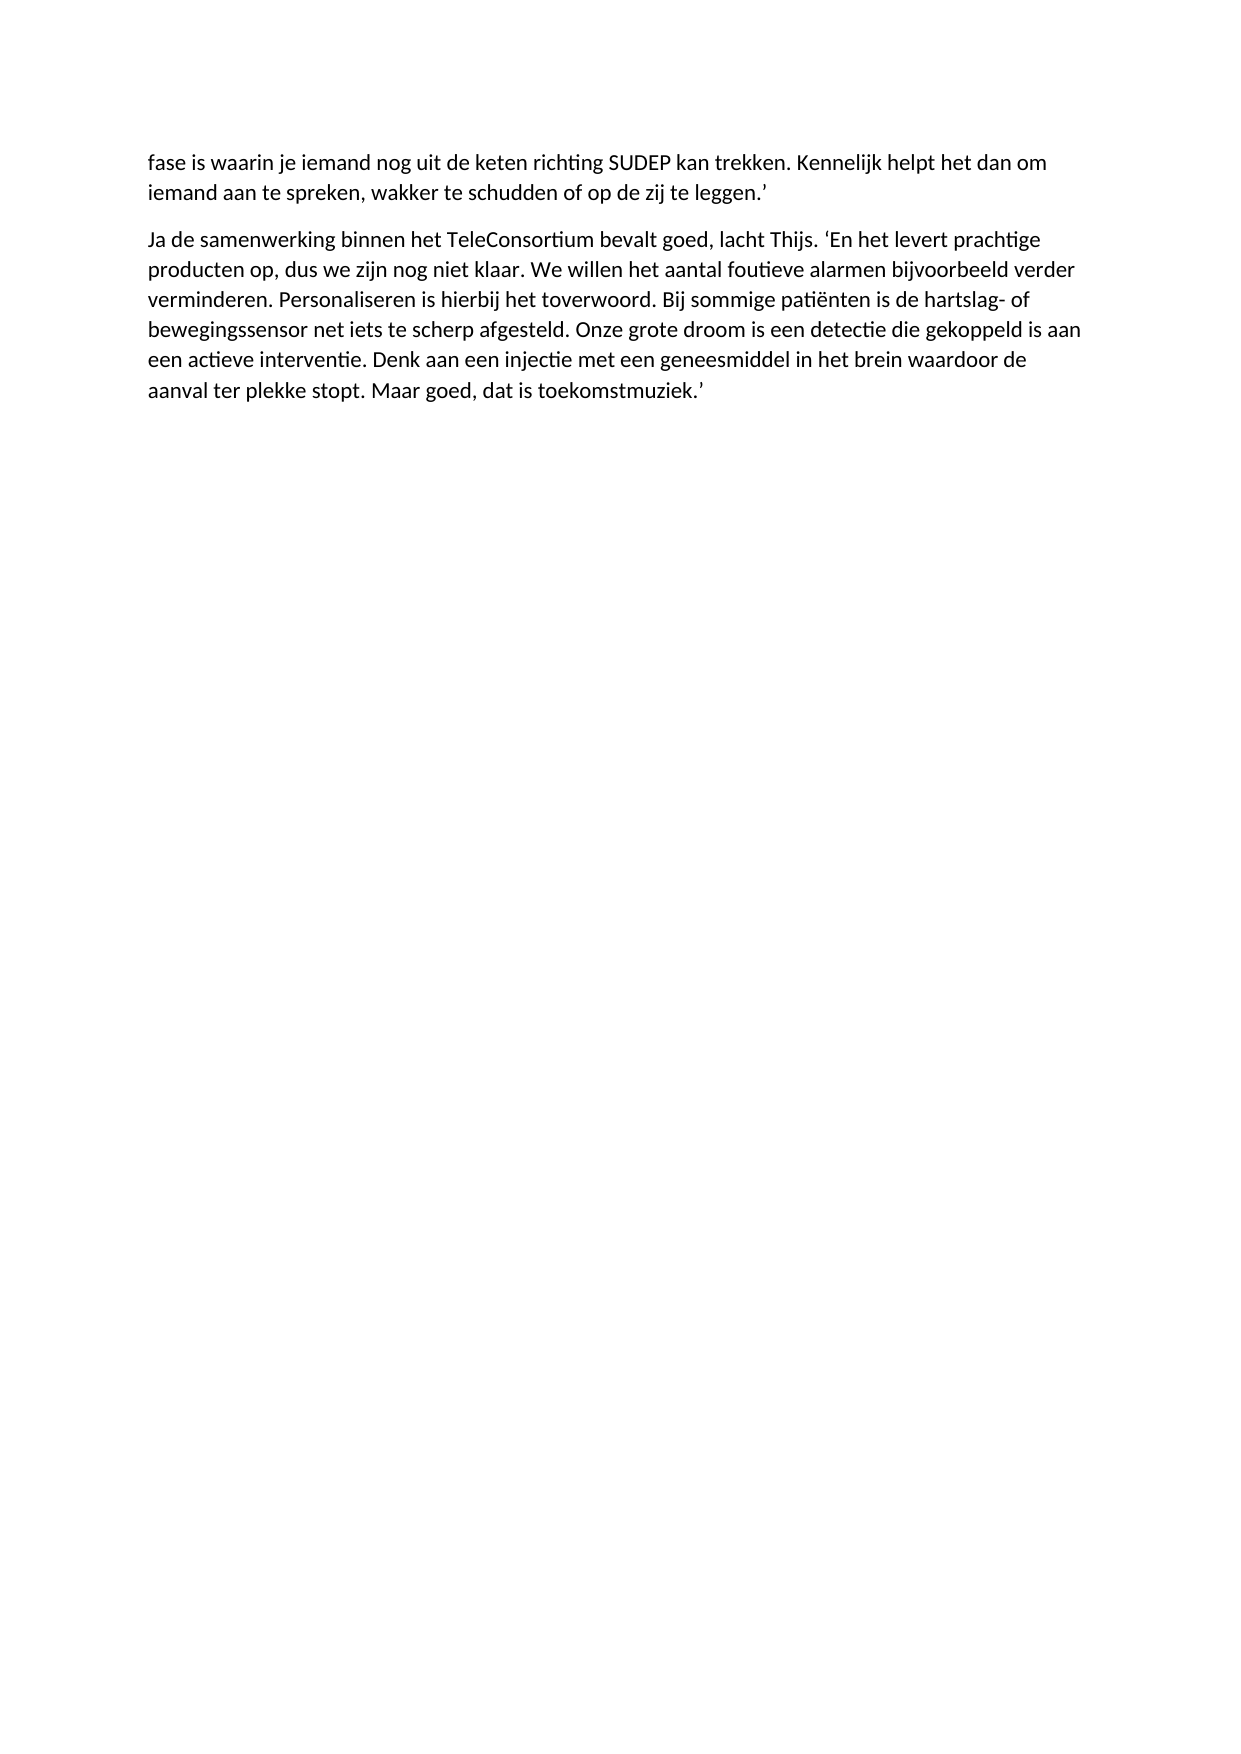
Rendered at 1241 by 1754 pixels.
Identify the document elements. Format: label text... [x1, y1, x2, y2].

text Ja de samenwerking binnen het TeleConsortium bevalt goed, lacht Thijs. ‘En het levert prachtige producten op, dus we zijn nog niet klaar. We willen het aantal foutieve alarmen bijvoorbeeld verder verminderen. Personaliseren is hierbij het toverwoord. Bij sommige patiënten is de hartslag- of bewegingssensor net iets te scherp afgesteld. Onze grote droom is een detectie die gekoppeld is aan een actieve interventie. Denk aan een injectie met een geneesmiddel in het brein waardoor de aanval ter plekke stopt. Maar goed, dat is toekomstmuziek.’ [148, 225, 1093, 404]
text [148, 148, 1093, 206]
